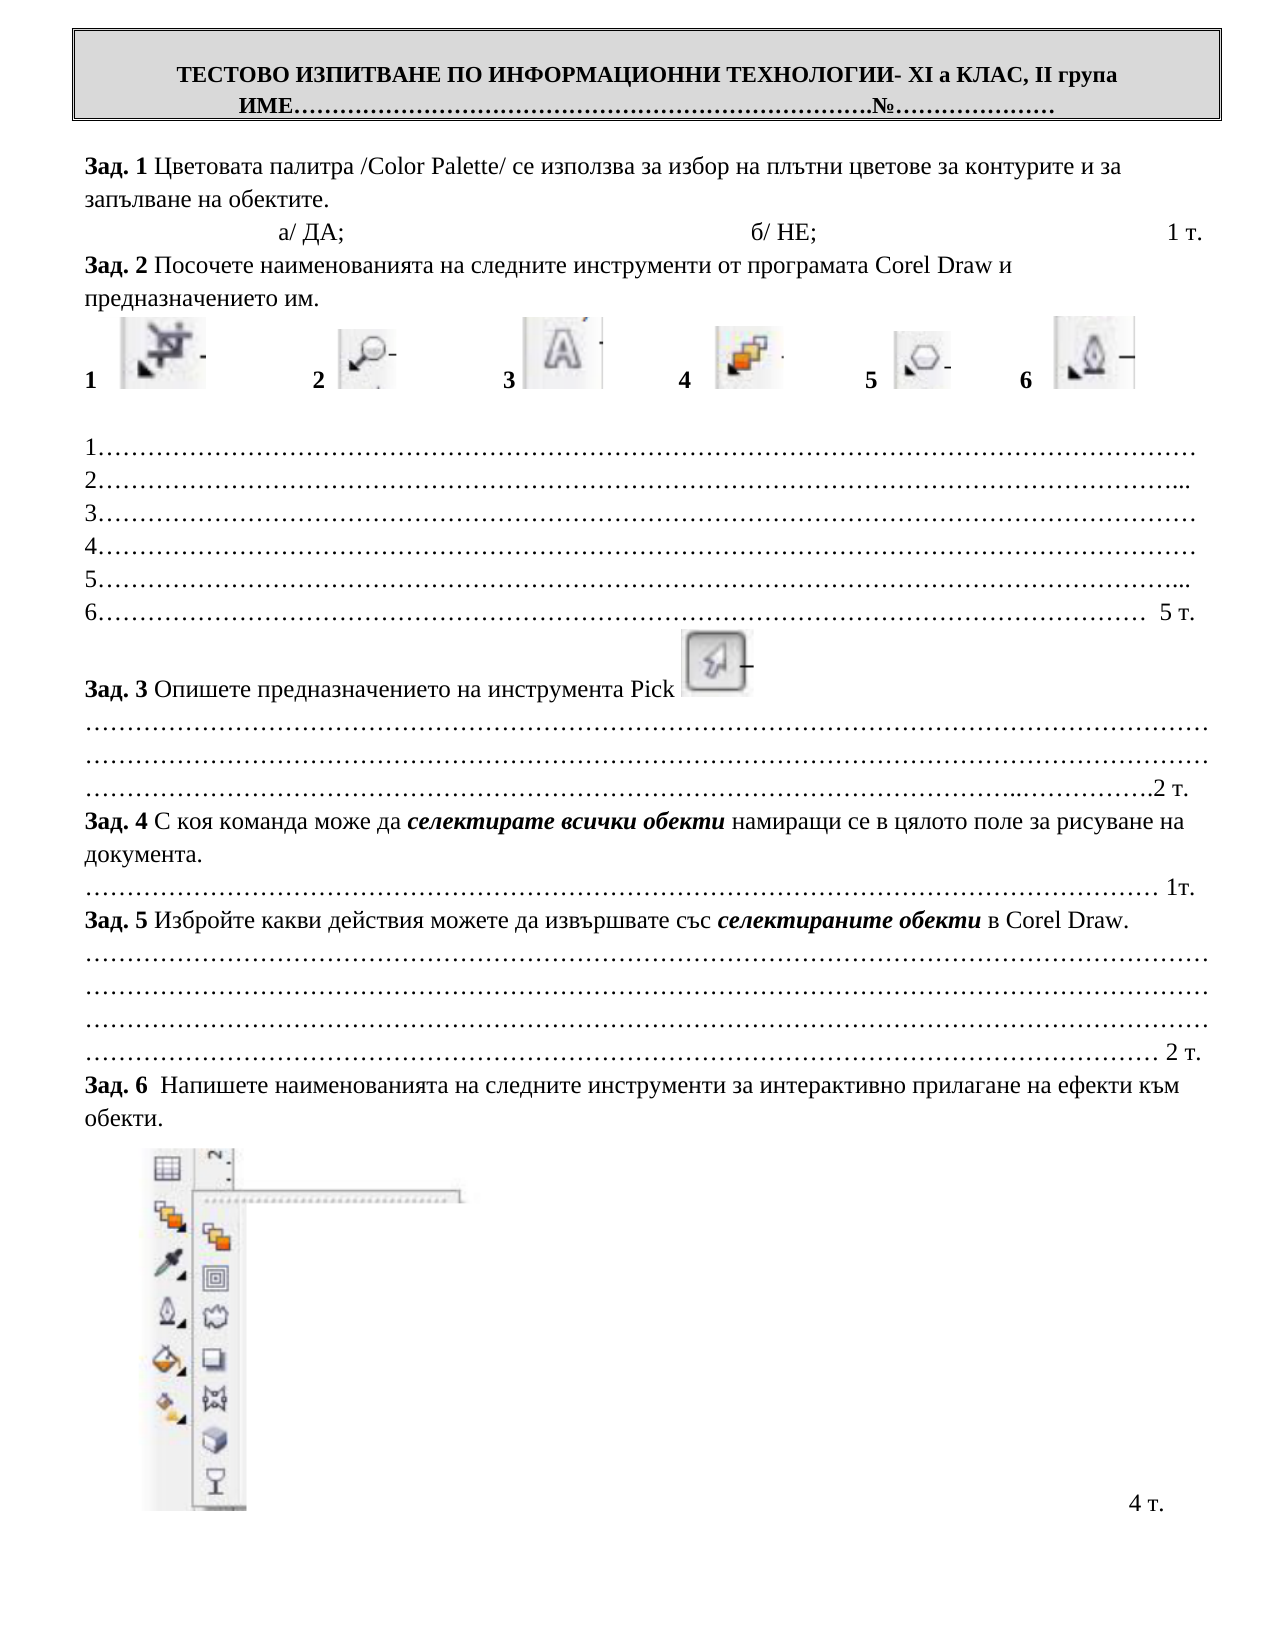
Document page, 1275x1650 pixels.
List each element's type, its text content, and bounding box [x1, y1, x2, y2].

picture [515, 317, 604, 389]
picture [1044, 316, 1136, 389]
picture [324, 329, 397, 389]
text 5…………………………………………………………………………………………………………………... [84, 564, 1209, 592]
text 4…………………………………………………………………………………………………………………… [84, 531, 1209, 559]
picture [96, 317, 206, 389]
text ………………………………………………………………………………………………………………………………………………………………………………………………………………………………………………………………………………………………………………………………………………………………………………………………………………………………………………………………………………………… 2 т. [84, 938, 1209, 1066]
text 3…………………………………………………………………………………………………………………… [84, 498, 1209, 526]
text Зад. 3 Опишете предназначението на инструмента Pick [84, 630, 1209, 702]
picture [883, 331, 951, 389]
text Зад. 2 Посочете наименованията на следните инструменти от програмата Corel Draw и предназначението им. [84, 250, 1209, 312]
text Зад. 6 Напишете наименованията на следните инструменти за интерактивно прилагане на ефекти към обекти. [84, 1070, 1209, 1132]
text Зад. 1 Цветовата палитра /Color Palette/ се използва за избор на плътни цветове за контурите и за запълване на обектите. [84, 151, 1209, 213]
text Зад. 4 С коя команда може да селектирате всички обекти намиращи се в цялото поле за рисуване на документа. [84, 806, 1209, 867]
picture [96, 1136, 517, 1511]
text Зад. 5 Избройте какви действия можете да извършвате със селектираните обекти в Corel Draw. [84, 905, 1209, 933]
text 2…………………………………………………………………………………………………………………... [84, 465, 1209, 493]
text а/ ДА; б/ НЕ; 1 т. [84, 217, 1209, 246]
text …………………………………………………………………………………………………………………………………………………………………………………………………………………………………………………………………………………………………………………………………………………..…………….2 т. [84, 707, 1209, 801]
table_header ТЕСТОВО ИЗПИТВАНЕ ПО ИНФОРМАЦИОННИ ТЕХНОЛОГИИ- XI а КЛАС, II група ИМЕ………………………………………………………………….№………………… [75, 31, 1219, 118]
text 1…………………………………………………………………………………………………………………… [84, 432, 1209, 460]
picture [681, 629, 754, 697]
picture [703, 326, 784, 389]
text ………………………………………………………………………………………………………………… 1т. [84, 872, 1209, 901]
text 6……………………………………………………………………………………………………………… 5 т. [84, 597, 1209, 626]
